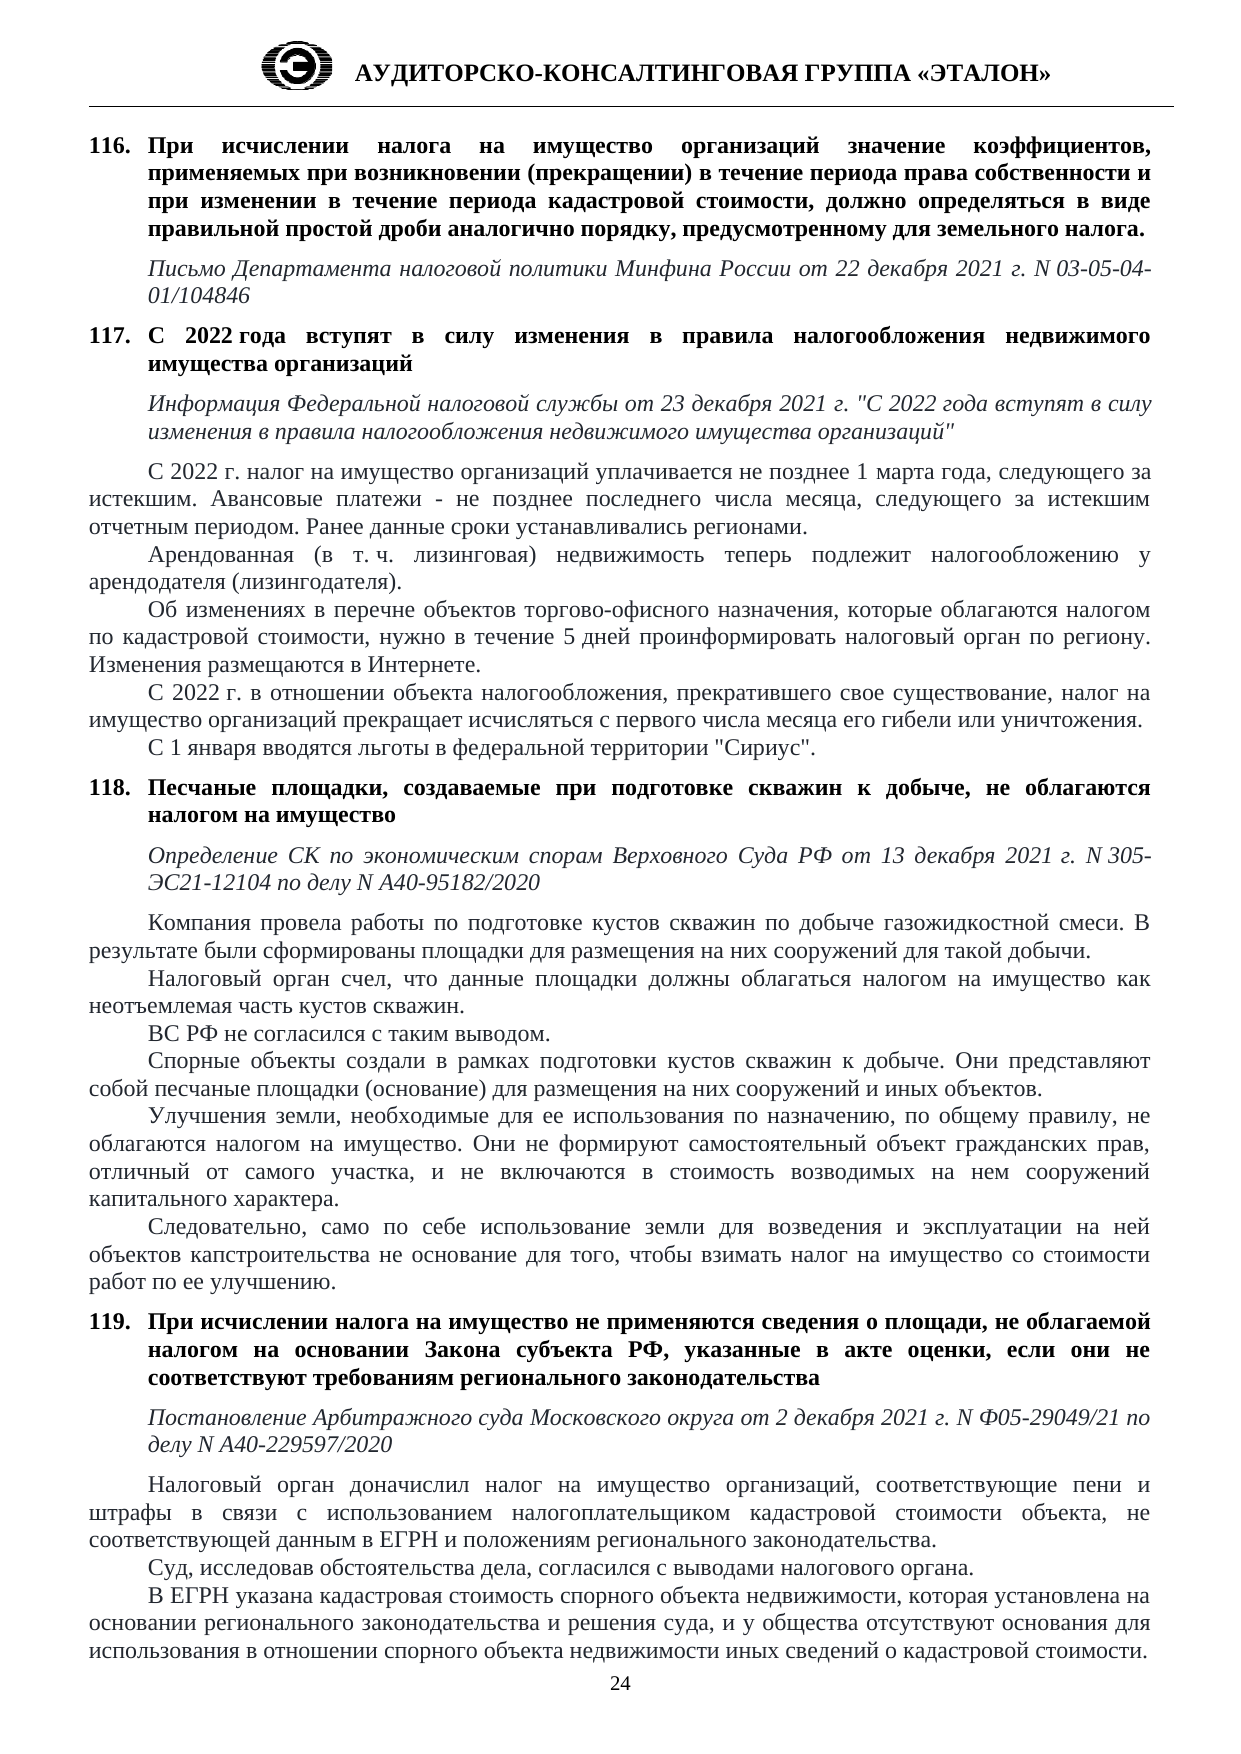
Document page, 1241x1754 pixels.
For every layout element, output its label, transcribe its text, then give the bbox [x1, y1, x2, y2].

text Определение СК по экономическим спорам Верховного Суда РФ от 13 декабря 2021 г. N 305-ЭС21-12104 по делу N А40-95182/2020 [148, 841, 1152, 896]
text Письмо Департамента налоговой политики Минфина России от 22 декабря 2021 г. N 03-05-04-01/104846 [148, 254, 1152, 309]
text Следовательно, само по себе использование земли для возведения и эксплуатации на ней объектов капстроительства не основание для того, чтобы взимать налог на имущество со стоимости работ по ее улучшению. [89, 1212, 1152, 1295]
text Информация Федеральной налоговой службы от 23 декабря 2021 г. "С 2022 года вступят в силу изменения в правила налогообложения недвижимого имущества организаций" [148, 389, 1152, 444]
text Налоговый орган счел, что данные площадки должны облагаться налогом на имущество как неотъемлемая часть кустов скважин. [89, 963, 1152, 1019]
text С 2022 г. в отношении объекта налогообложения, прекратившего свое существование, налог на имущество организаций прекращает исчисляться с первого числа месяца его гибели или уничтожения. [89, 678, 1152, 733]
text Арендованная (в т. ч. лизинговая) недвижимость теперь подлежит налогообложению у арендодателя (лизингодателя). [89, 539, 1152, 595]
list При исчислении налога на имущество не применяются сведения о площади, не облагаемой налогом на основании Закона субъекта РФ, указанные в акте оценки, если они не соответствуют требованиям регионального законодательства [89, 1307, 1152, 1390]
text Компания провела работы по подготовке кустов скважин по добыче газожидкостной смеси. В результате были сформированы площадки для размещения на них сооружений для такой добычи. [89, 908, 1152, 963]
list Песчаные площадки, создаваемые при подготовке скважин к добыче, не облагаются налогом на имущество [89, 773, 1152, 828]
text Об изменениях в перечне объектов торгово-офисного назначения, которые облагаются налогом по кадастровой стоимости, нужно в течение 5 дней проинформировать налоговый орган по региону. Изменения размещаются в Интернете. [89, 595, 1152, 678]
text Суд, исследовав обстоятельства дела, согласился с выводами налогового органа. [89, 1553, 1152, 1581]
list При исчислении налога на имущество организаций значение коэффициентов, применяемых при возникновении (прекращении) в течение периода права собственности и при изменении в течение периода кадастровой стоимости, должно определяться в виде правильной простой дроби аналогично порядку, предусмотренному для земельного налога. [89, 131, 1152, 241]
text Постановление Арбитражного суда Московского округа от 2 декабря 2021 г. N Ф05-29049/21 по делу N А40-229597/2020 [148, 1403, 1152, 1458]
text ВС РФ не согласился с таким выводом. [89, 1019, 1152, 1046]
text С 1 января вводятся льготы в федеральной территории "Сириус". [89, 733, 1152, 760]
text Налоговый орган доначислил налог на имущество организаций, соответствующие пени и штрафы в связи с использованием налогоплательщиком кадастровой стоимости объекта, не соответствующей данным в ЕГРН и положениям регионального законодательства. [89, 1470, 1152, 1553]
text Спорные объекты создали в рамках подготовки кустов скважин к добыче. Они представляют собой песчаные площадки (основание) для размещения на них сооружений и иных объектов. [89, 1046, 1152, 1102]
list С 2022 года вступят в силу изменения в правила налогообложения недвижимого имущества организаций [89, 321, 1152, 377]
text В ЕГРН указана кадастровая стоимость спорного объекта недвижимости, которая установлена на основании регионального законодательства и решения суда, и у общества отсутствуют основания для использования в отношении спорного объекта недвижимости иных сведений о кадастровой стоимости. [89, 1581, 1152, 1663]
text Улучшения земли, необходимые для ее использования по назначению, по общему правилу, не облагаются налогом на имущество. Они не формируют самостоятельный объект гражданских прав, отличный от самого участка, и не включаются в стоимость возводимых на нем сооружений капитального характера. [89, 1102, 1152, 1212]
text С 2022 г. налог на имущество организаций уплачивается не позднее 1 марта года, следующего за истекшим. Авансовые платежи - не позднее последнего числа месяца, следующего за истекшим отчетным периодом. Ранее данные сроки устанавливались регионами. [89, 457, 1152, 539]
